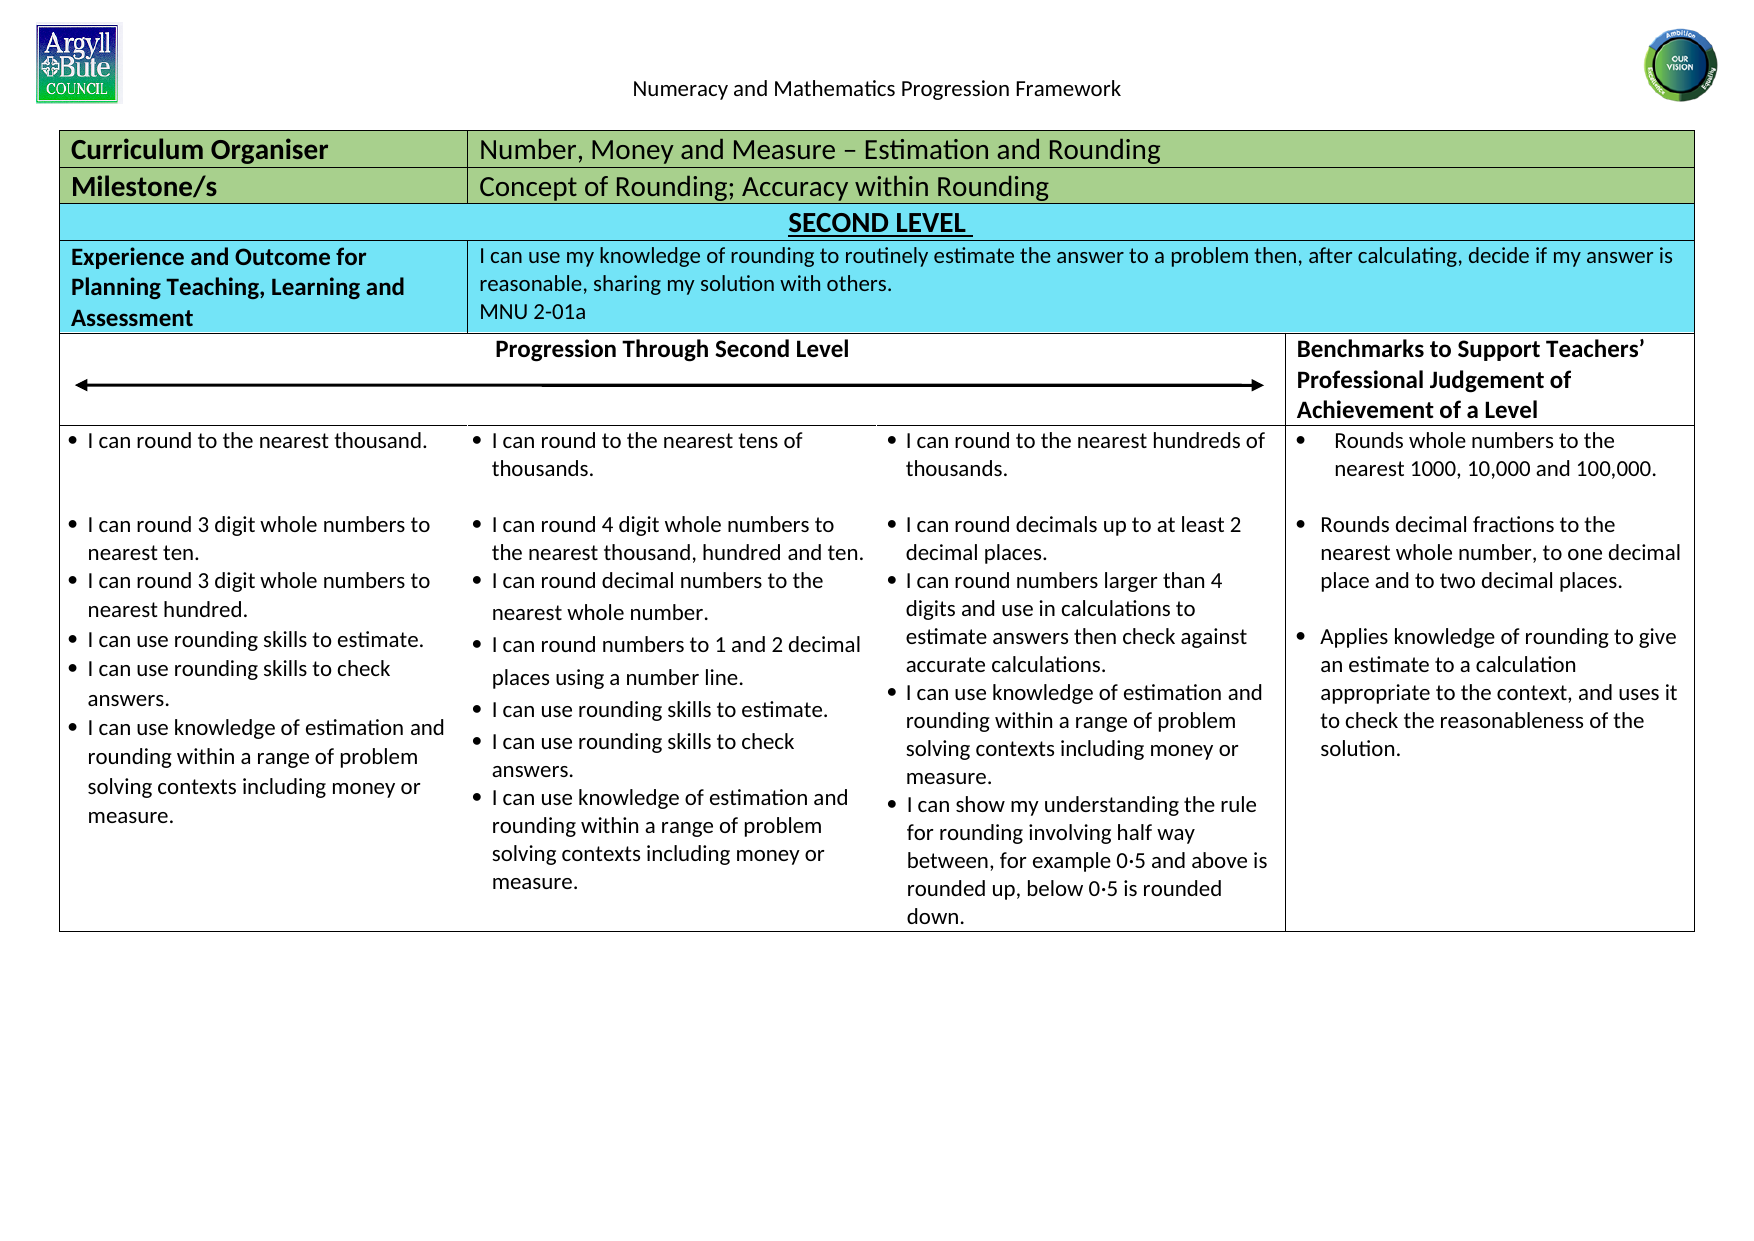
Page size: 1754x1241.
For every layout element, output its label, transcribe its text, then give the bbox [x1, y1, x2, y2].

table_cell Concept of Rounding; Accuracy within Rounding [468, 168, 1694, 203]
table_cell Progression Through Second Level [60, 334, 1285, 425]
table_cell Rounds whole numbers to the nearest 1000, 10,000 and 100,000. Rounds decimal fractions to the nearest whole number, to one decimal place and to two decimal places. Applies knowledge of rounding to give an estimate to a calculation appropriate to the context, and uses it to check the reasonableness of the solution. [1286, 426, 1694, 931]
table_cell Benchmarks to Support Teachers’ Professional Judgement of Achievement of a Level [1286, 334, 1694, 425]
picture [1634, 24, 1727, 106]
table_cell Milestone/s [60, 168, 467, 203]
table_cell I can round to the nearest tens of thousands. I can round 4 digit whole numbers to the nearest thousand, hundred and ten. I can round decimal numbers to the nearest whole number. I can round numbers to 1 and 2 decimal places using a number line. I can use rounding skills to estimate. I can use rounding skills to check answers. I can use knowledge of estimation and rounding within a range of problem solving contexts including money or measure. [468, 426, 876, 931]
table_cell SECOND LEVEL [60, 204, 1694, 240]
table_cell Experience and Outcome for Planning Teaching, Learning and Assessment [60, 241, 467, 332]
table_cell I can round to the nearest hundreds of thousands. I can round decimals up to at least 2 decimal places. I can round numbers larger than 4 digits and use in calculations to estimate answers then check against accurate calculations. I can use knowledge of estimation and rounding within a range of problem solving contexts including money or measure. I can show my understanding the rule for rounding involving half way between, for example 0·5 and above is rounded up, below 0·5 is rounded down. [877, 426, 1285, 931]
table_cell I can round to the nearest thousand. I can round 3 digit whole numbers to nearest ten. I can round 3 digit whole numbers to nearest hundred. I can use rounding skills to estimate. I can use rounding skills to check answers. I can use knowledge of estimation and rounding within a range of problem solving contexts including money or measure. [60, 426, 467, 931]
table_header Curriculum Organiser [60, 131, 467, 167]
table_cell I can use my knowledge of rounding to routinely estimate the answer to a problem then, after calculating, decide if my answer is reasonable, sharing my solution with others. MNU 2-01a [468, 241, 1694, 332]
table_header Number, Money and Measure – Estimation and Rounding [468, 131, 1694, 167]
